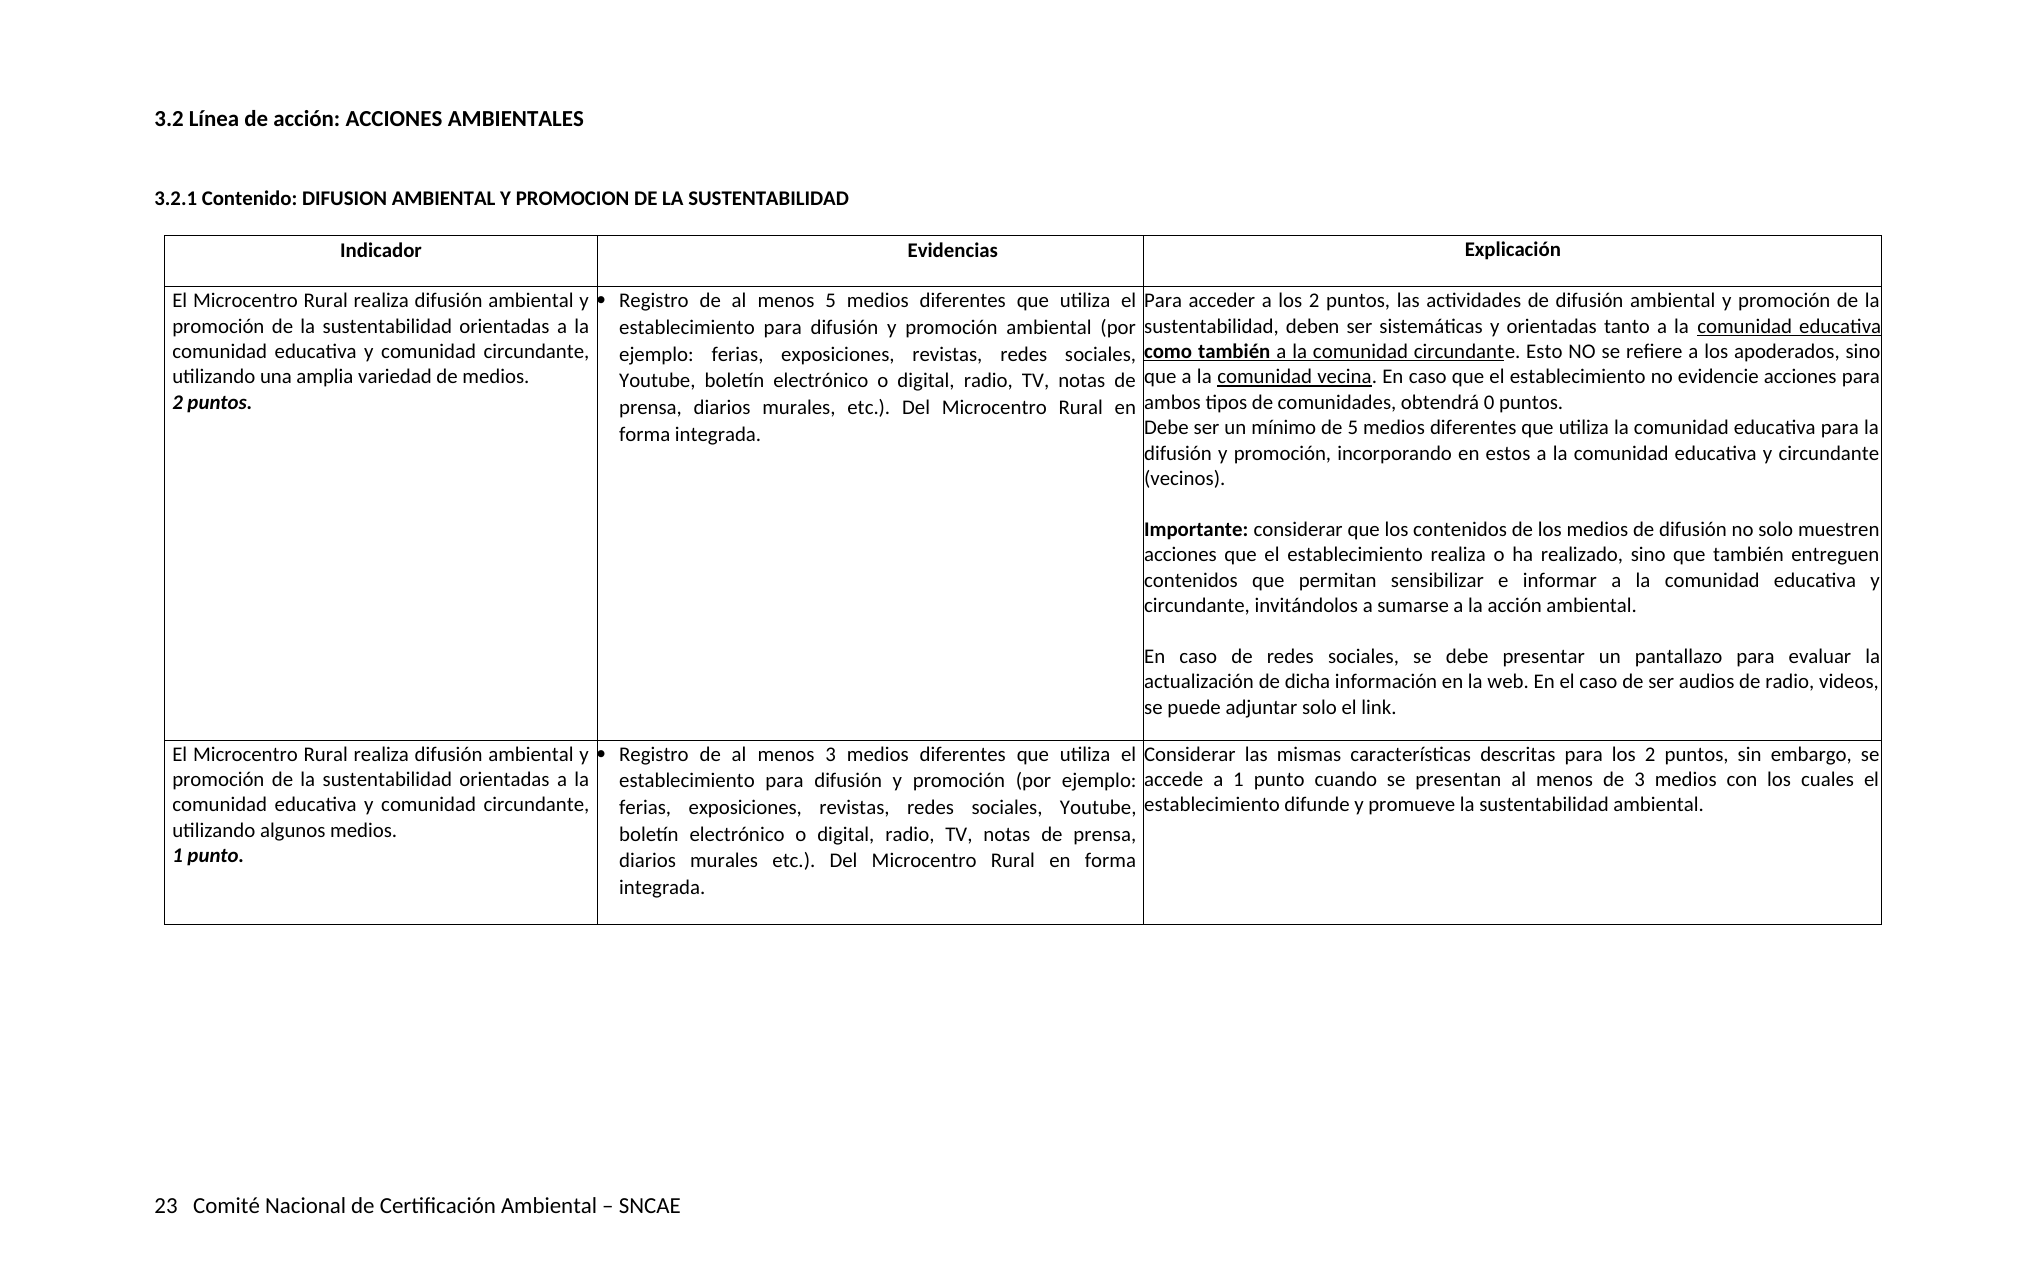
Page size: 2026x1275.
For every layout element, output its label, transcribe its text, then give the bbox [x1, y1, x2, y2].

table_cell Registro de al menos 3 medios diferentes que utiliza el establecimiento para difusión y promoción (por ejemplo: ferias, exposiciones, revistas, redes sociales, Youtube, boletín electrónico o digital, radio, TV, notas de prensa, diarios murales etc.). Del Microcentro Rural en forma integrada. [598, 741, 1143, 923]
table_cell Considerar las mismas características descritas para los 2 puntos, sin embargo, se accede a 1 punto cuando se presentan al menos de 3 medios con los cuales el establecimiento difunde y promueve la sustentabilidad ambiental. [1144, 741, 1881, 923]
subtitle 3.2.1 Contenido: DIFUSION AMBIENTAL Y PROMOCION DE LA SUSTENTABILIDAD [154, 185, 1933, 211]
table_cell Para acceder a los 2 puntos, las actividades de difusión ambiental y promoción de la sustentabilidad, deben ser sistemáticas y orientadas tanto a la comunidad educativa como también a la comunidad circundante. Esto NO se refiere a los apoderados, sino que a la comunidad vecina. En caso que el establecimiento no evidencie acciones para ambos tipos de comunidades, obtendrá 0 puntos. Debe ser un mínimo de 5 medios diferentes que utiliza la comunidad educativa para la difusión y promoción, incorporando en estos a la comunidad educativa y circundante (vecinos). Importante: considerar que los contenidos de los medios de difusión no solo muestren acciones que el establecimiento realiza o ha realizado, sino que también entreguen contenidos que permitan sensibilizar e informar a la comunidad educativa y circundante, invitándolos a sumarse a la acción ambiental. En caso de redes sociales, se debe presentar un pantallazo para evaluar la actualización de dicha información en la web. En el caso de ser audios de radio, videos, se puede adjuntar solo el link. [1144, 287, 1881, 740]
table_header Indicador [165, 236, 597, 286]
table_header Explicación [1144, 236, 1881, 286]
table_cell El Microcentro Rural realiza difusión ambiental y promoción de la sustentabilidad orientadas a la comunidad educativa y comunidad circundante, utilizando algunos medios. 1 punto. [165, 741, 597, 923]
text 3.2 Línea de acción: ACCIONES AMBIENTALES [154, 104, 1933, 132]
table_header Evidencias [598, 236, 1143, 286]
table_cell El Microcentro Rural realiza difusión ambiental y promoción de la sustentabilidad orientadas a la comunidad educativa y comunidad circundante, utilizando una amplia variedad de medios. 2 puntos. [165, 287, 597, 740]
table_cell Registro de al menos 5 medios diferentes que utiliza el establecimiento para difusión y promoción ambiental (por ejemplo: ferias, exposiciones, revistas, redes sociales, Youtube, boletín electrónico o digital, radio, TV, notas de prensa, diarios murales, etc.). Del Microcentro Rural en forma integrada. [598, 287, 1143, 740]
